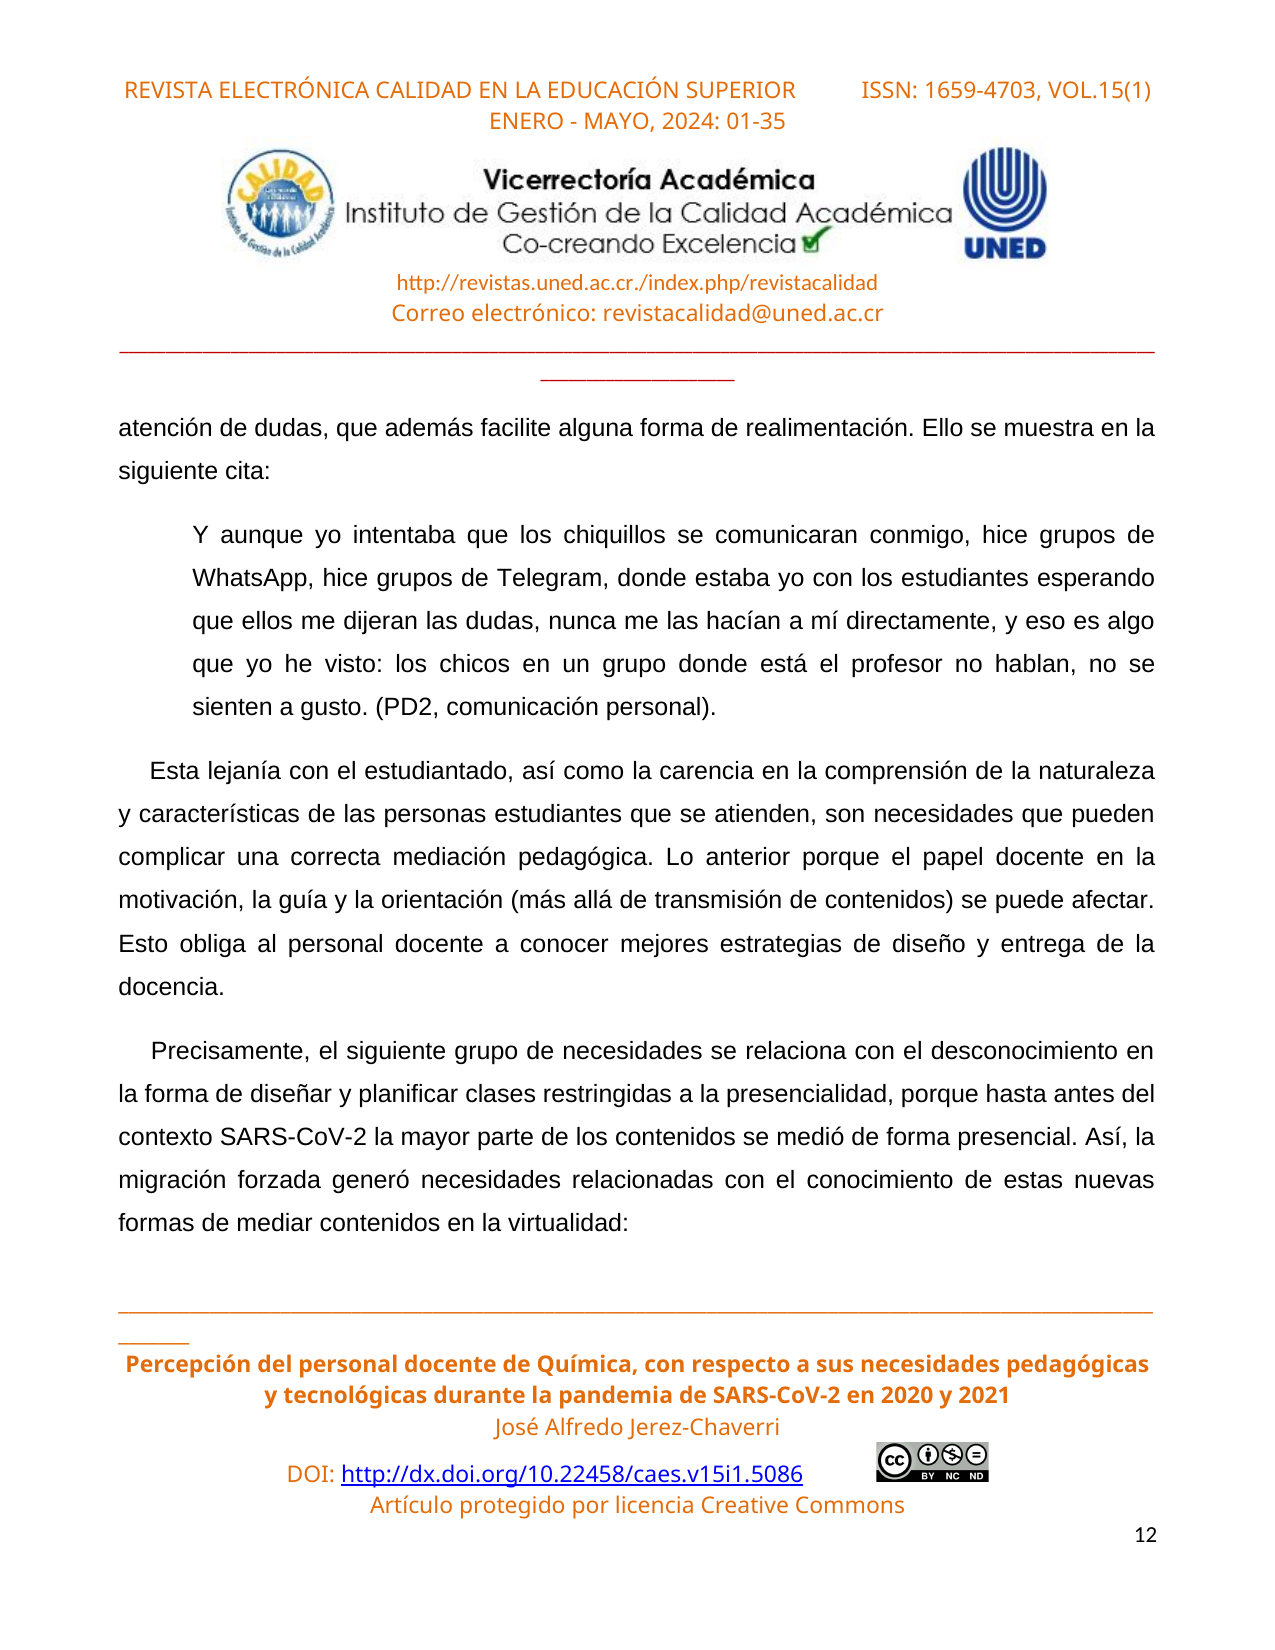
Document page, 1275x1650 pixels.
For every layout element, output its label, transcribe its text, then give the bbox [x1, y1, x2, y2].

text Precisamente, el siguiente grupo de necesidades se relaciona con el desconocimiento en la forma de diseñar y planificar clases restringidas a la presencialidad, porque hasta antes del contexto SARS-CoV-2 la mayor parte de los contenidos se medió de forma presencial. Así, la migración forzada generó necesidades relacionadas con el conocimiento de estas nuevas formas de mediar contenidos en la virtualidad: [118, 1036, 1157, 1237]
text Esta lejanía con el estudiantado, así como la carencia en la comprensión de la naturaleza y características de las personas estudiantes que se atienden, son necesidades que pueden complicar una correcta mediación pedagógica. Lo anterior porque el papel docente en la motivación, la guía y la orientación (más allá de transmisión de contenidos) se puede afectar. Esto obliga al personal docente a conocer mejores estrategias de diseño y entrega de la docencia. [118, 756, 1157, 1001]
picture [221, 136, 1054, 269]
text Y aunque yo intentaba que los chiquillos se comunicaran conmigo, hice grupos de WhatsApp, hice grupos de Telegram, donde estaba yo con los estudiantes esperando que ellos me dijeran las dudas, nunca me las hacían a mí directamente, y eso es algo que yo he visto: los chicos en un grupo donde está el profesor no hablan, no se sienten a gusto. (PD2, comunicación personal). [192, 520, 1157, 721]
picture [876, 1442, 989, 1482]
